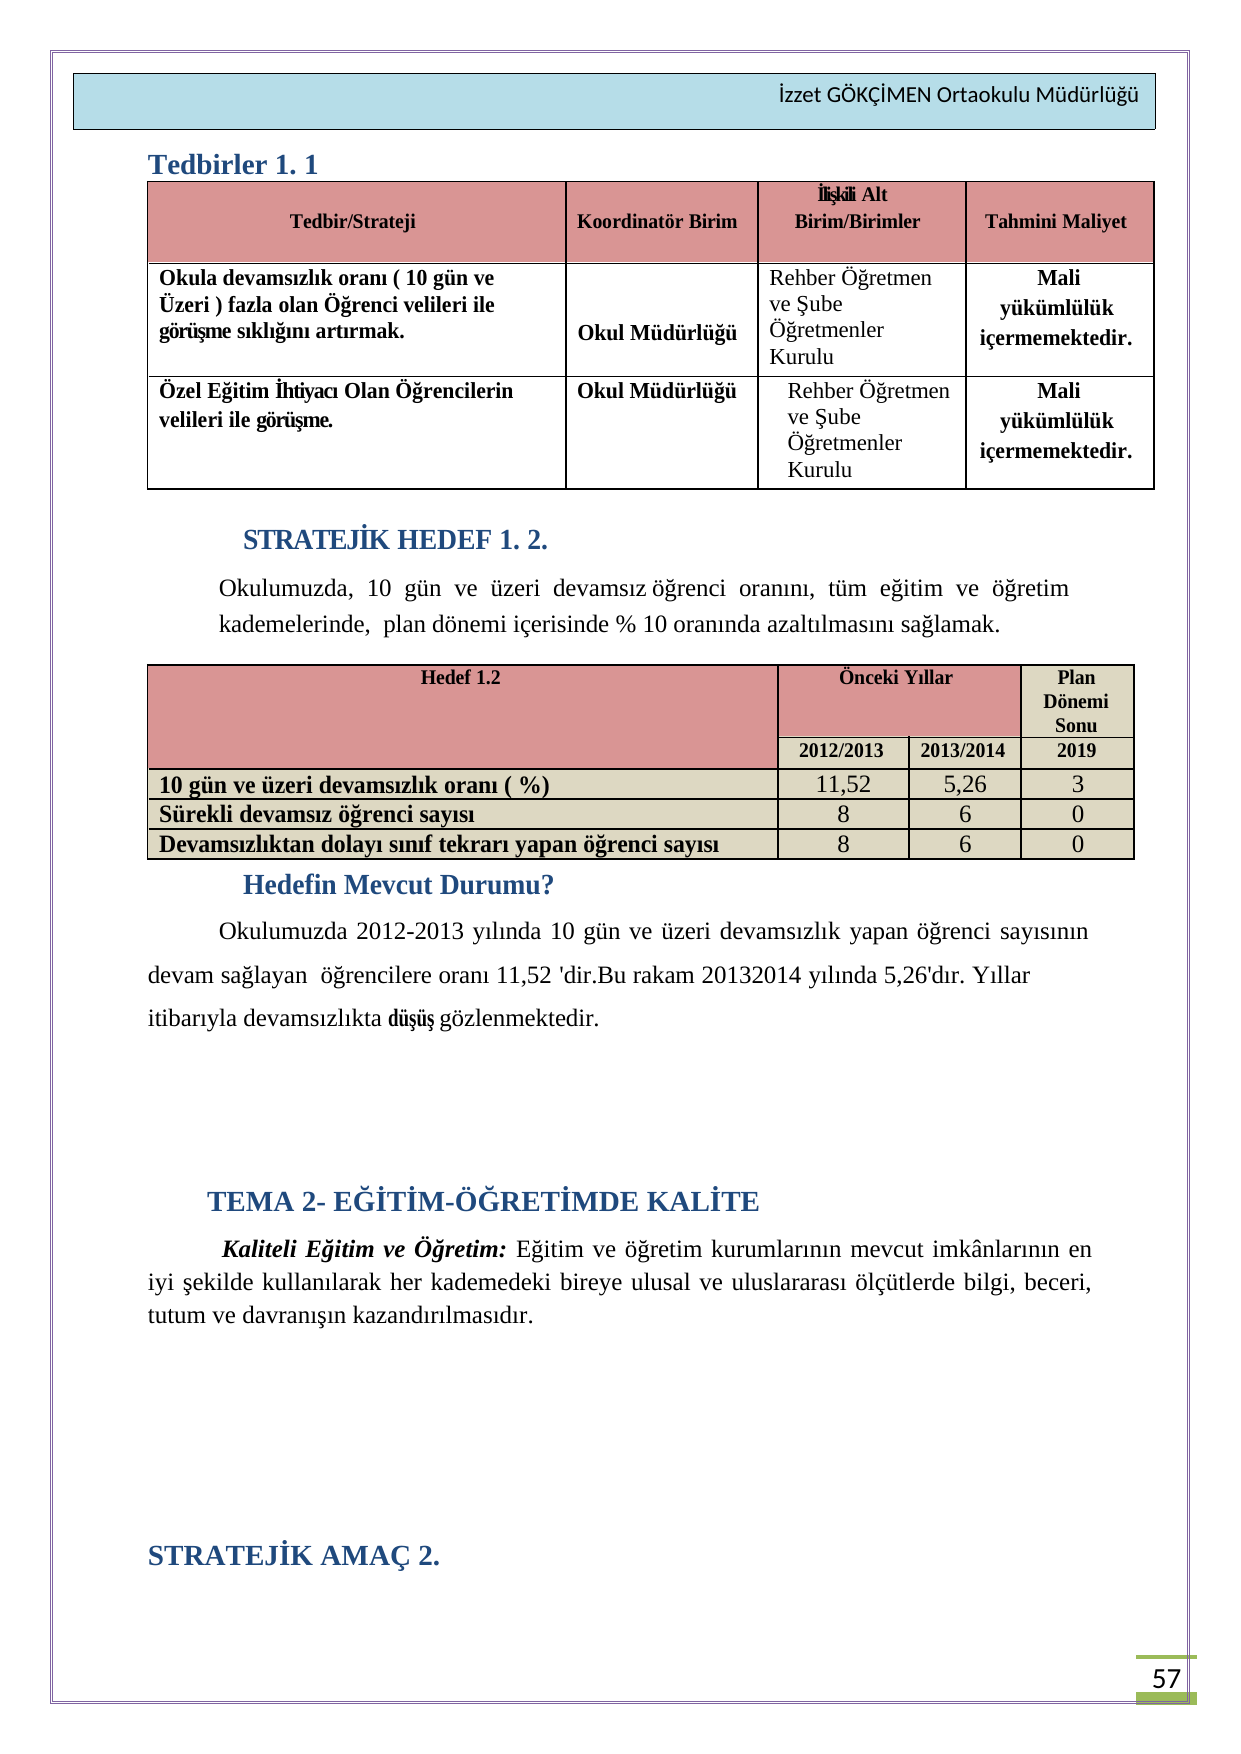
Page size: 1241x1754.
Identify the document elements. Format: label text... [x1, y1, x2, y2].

text kademelerinde, plan dönemi içerisinde % 10 oranında azaltılmasını sağlamak. [148, 606, 1092, 639]
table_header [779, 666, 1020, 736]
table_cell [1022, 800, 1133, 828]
text Tedbirler 1. 1Öğretime [148, 148, 1092, 181]
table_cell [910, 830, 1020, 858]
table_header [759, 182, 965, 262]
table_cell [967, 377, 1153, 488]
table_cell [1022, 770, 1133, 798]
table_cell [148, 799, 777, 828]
text STRATEJİK AMAÇ 2. [148, 1538, 1092, 1572]
text Okulumuzda 2012-2013 yılında 10 gün ve üzeri devamsızlık yapan öğrenci sayısının [148, 903, 1092, 949]
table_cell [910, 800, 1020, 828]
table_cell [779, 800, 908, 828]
text Okulumuzda, 10 gün ve üzeri devamsız öğrenci oranını, tüm eğitim ve öğretim [148, 556, 1092, 606]
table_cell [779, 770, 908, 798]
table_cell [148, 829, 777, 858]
text TEMA 2- EĞİTİM-ÖĞRETİMDE KALİTE [207, 1184, 1092, 1218]
text Hedefin Mevcut Durumu? [243, 860, 1092, 903]
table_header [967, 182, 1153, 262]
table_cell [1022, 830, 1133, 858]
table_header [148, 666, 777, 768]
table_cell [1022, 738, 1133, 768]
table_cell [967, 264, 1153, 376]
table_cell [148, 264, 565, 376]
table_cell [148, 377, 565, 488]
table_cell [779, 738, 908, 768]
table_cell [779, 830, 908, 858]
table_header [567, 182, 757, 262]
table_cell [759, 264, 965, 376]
text STRATEJİK HEDEF 1. 2. [243, 523, 1092, 556]
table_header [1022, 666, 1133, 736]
text Kaliteli Eğitim ve Öğretim: Eğitim ve öğretim kurumlarının mevcut imkânlarının en iyi şekilde kullanılarak her kademedeki bireye ulusal ve uluslararası ölçütlerde bilgi, beceri, tutum ve davranışın kazandırılmasıdır. [148, 1234, 1092, 1329]
text devam sağlayan öğrencilere oranı 11,52 'dir.Bu rakam 20132014 yılında 5,26'dır. Yıllar itibarıyla devamsızlıkta düşüş gözlenmektedir. [148, 949, 1092, 1035]
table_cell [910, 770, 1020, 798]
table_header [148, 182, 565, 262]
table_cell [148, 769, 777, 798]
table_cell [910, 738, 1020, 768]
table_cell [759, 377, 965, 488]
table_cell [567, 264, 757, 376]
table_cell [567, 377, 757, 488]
